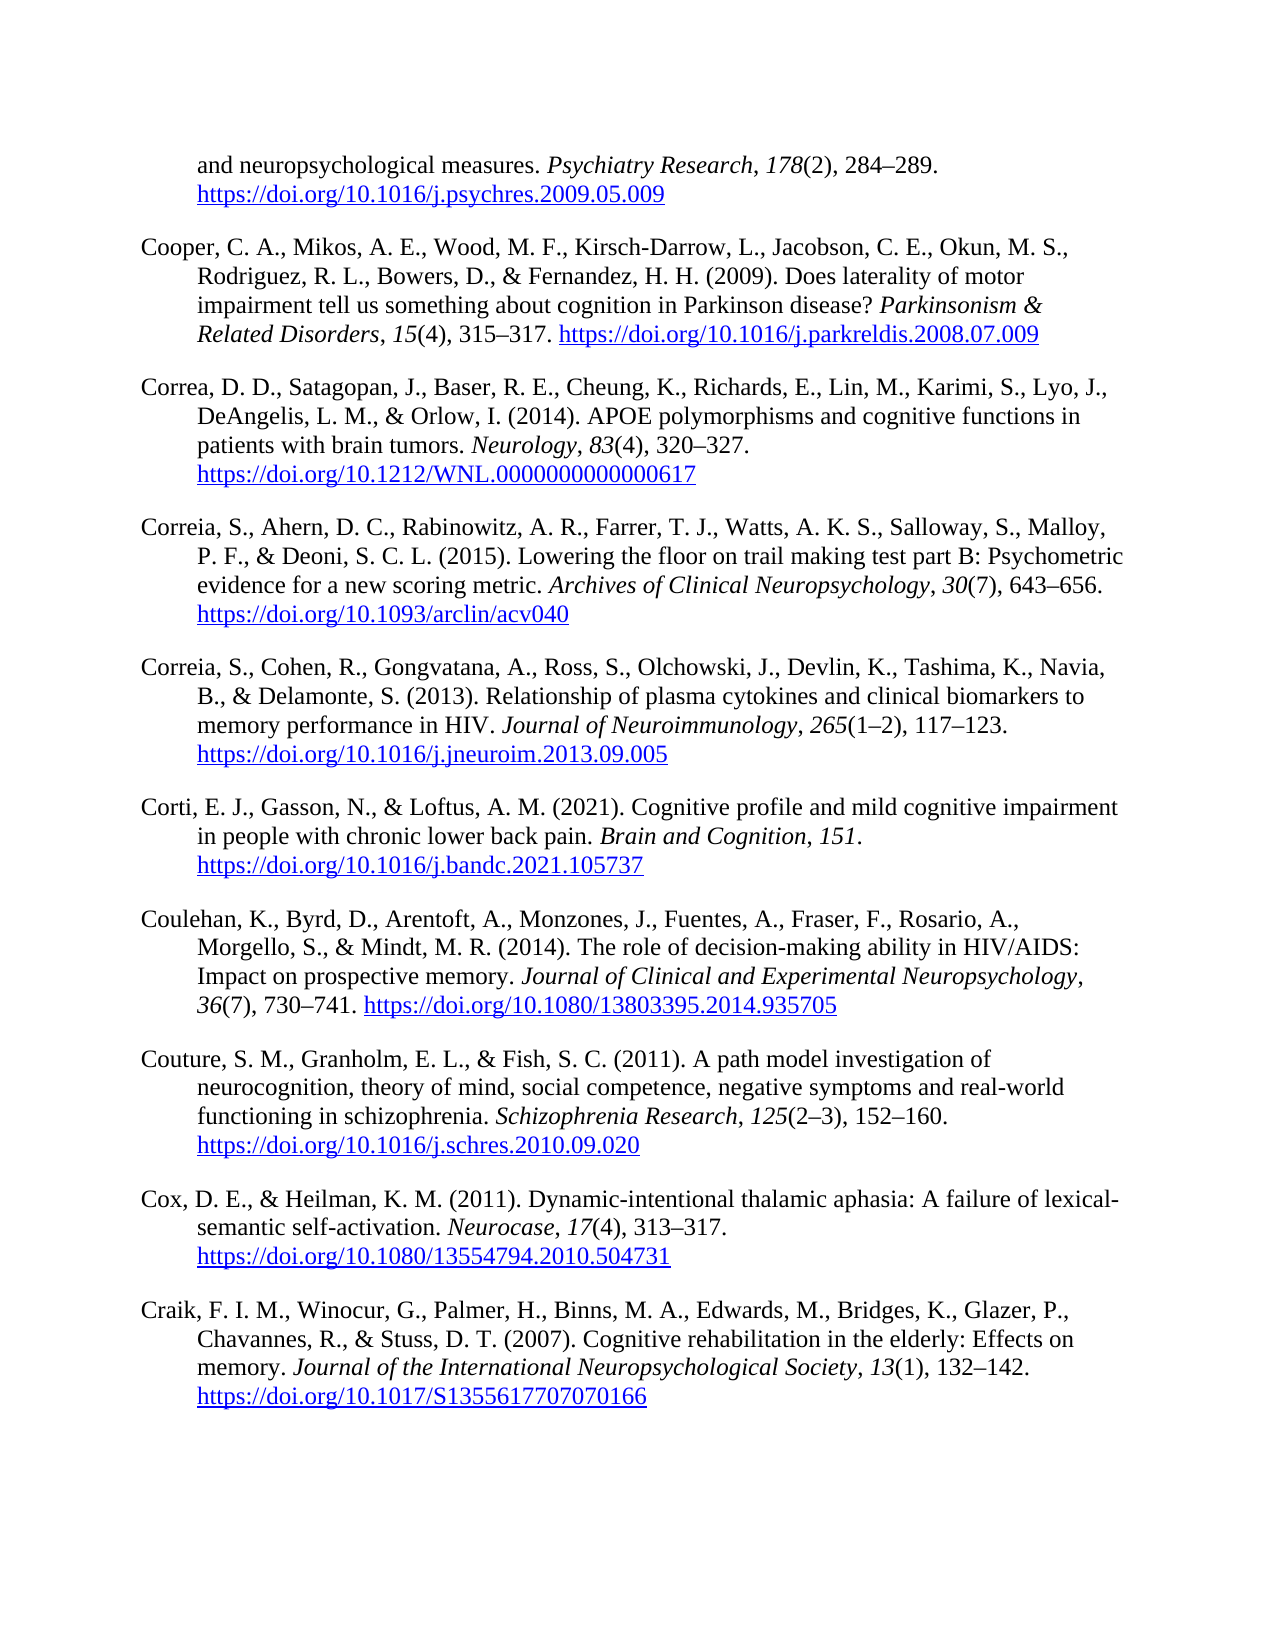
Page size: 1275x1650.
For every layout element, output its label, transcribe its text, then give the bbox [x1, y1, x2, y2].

text Couture, S. M., Granholm, E. L., & Fish, S. C. (2011). A path model investigation of neurocognition, theory of mind, social competence, negative symptoms and real-world functioning in schizophrenia. Schizophrenia Research, 125(2–3), 152–160. https://doi.org/10.1016/j.schres.2010.09.020 [141, 1044, 1125, 1159]
text Craik, F. I. M., Winocur, G., Palmer, H., Binns, M. A., Edwards, M., Bridges, K., Glazer, P., Chavannes, R., & Stuss, D. T. (2007). Cognitive rehabilitation in the elderly: Effects on memory. Journal of the International Neuropsychological Society, 13(1), 132–142. https://doi.org/10.1017/S1355617707070166 [141, 1295, 1125, 1410]
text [141, 150, 1125, 207]
text Correia, S., Ahern, D. C., Rabinowitz, A. R., Farrer, T. J., Watts, A. K. S., Salloway, S., Malloy, P. F., & Deoni, S. C. L. (2015). Lowering the floor on trail making test part B: Psychometric evidence for a new scoring metric. Archives of Clinical Neuropsychology, 30(7), 643–656. https://doi.org/10.1093/arclin/acv040 [141, 512, 1125, 627]
text Cox, D. E., & Heilman, K. M. (2011). Dynamic-intentional thalamic aphasia: A failure of lexical-semantic self-activation. Neurocase, 17(4), 313–317. https://doi.org/10.1080/13554794.2010.504731 [141, 1184, 1125, 1270]
text Correa, D. D., Satagopan, J., Baser, R. E., Cheung, K., Richards, E., Lin, M., Karimi, S., Lyo, J., DeAngelis, L. M., & Orlow, I. (2014). APOE polymorphisms and cognitive functions in patients with brain tumors. Neurology, 83(4), 320–327. https://doi.org/10.1212/WNL.0000000000000617 [141, 372, 1125, 487]
text Corti, E. J., Gasson, N., & Loftus, A. M. (2021). Cognitive profile and mild cognitive impairment in people with chronic lower back pain. Brain and Cognition, 151. https://doi.org/10.1016/j.bandc.2021.105737 [141, 792, 1125, 879]
text Coulehan, K., Byrd, D., Arentoft, A., Monzones, J., Fuentes, A., Fraser, F., Rosario, A., Morgello, S., & Mindt, M. R. (2014). The role of decision-making ability in HIV/AIDS: Impact on prospective memory. Journal of Clinical and Experimental Neuropsychology, 36(7), 730–741. https://doi.org/10.1080/13803395.2014.935705 [141, 904, 1125, 1019]
text Correia, S., Cohen, R., Gongvatana, A., Ross, S., Olchowski, J., Devlin, K., Tashima, K., Navia, B., & Delamonte, S. (2013). Relationship of plasma cytokines and clinical biomarkers to memory performance in HIV. Journal of Neuroimmunology, 265(1–2), 117–123. https://doi.org/10.1016/j.jneuroim.2013.09.005 [141, 652, 1125, 767]
text Cooper, C. A., Mikos, A. E., Wood, M. F., Kirsch-Darrow, L., Jacobson, C. E., Okun, M. S., Rodriguez, R. L., Bowers, D., & Fernandez, H. H. (2009). Does laterality of motor impairment tell us something about cognition in Parkinson disease? Parkinsonism & Related Disorders, 15(4), 315–317. https://doi.org/10.1016/j.parkreldis.2008.07.009 [141, 232, 1125, 347]
